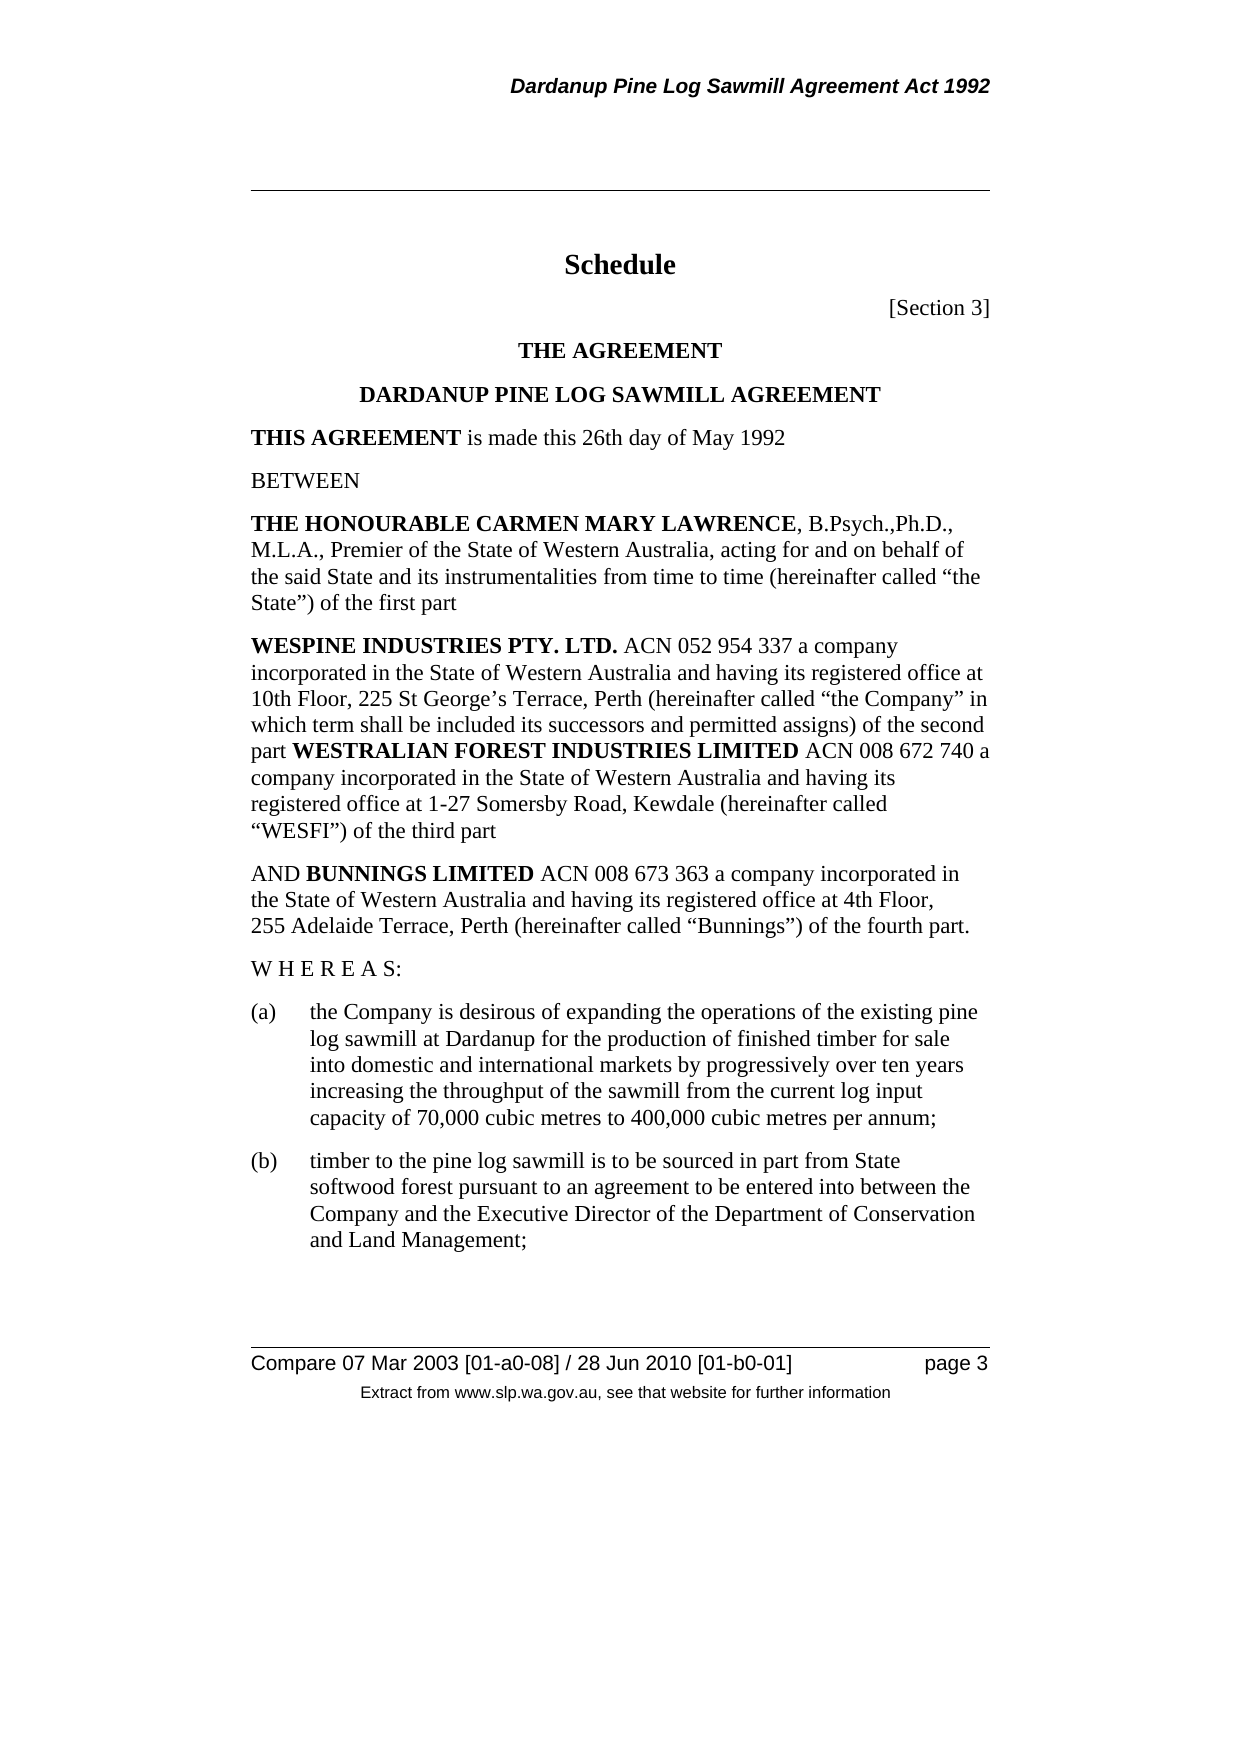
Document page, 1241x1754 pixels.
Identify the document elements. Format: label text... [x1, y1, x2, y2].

text AND BUNNINGS LIMITED ACN 008 673 363 a company incorporated in the State of Western Australia and having its registered office at 4th Floor, 255 Adelaide Terrace, Perth (hereinafter called “Bunnings”) of the fourth part. [251, 860, 990, 939]
text BETWEEN [251, 467, 990, 493]
text W H E R E A S: [251, 955, 990, 982]
text (b) timber to the pine log sawmill is to be sourced in part from State softwood forest pursuant to an agreement to be entered into between the Company and the Executive Director of the Department of Conservation and Land Management; [251, 1147, 990, 1252]
text THE HONOURABLE CARMEN MARY LAWRENCE, B.Psych.,Ph.D., M.L.A., Premier of the State of Western Australia, acting for and on behalf of the said State and its instrumentalities from time to time (hereinafter called “the State”) of the first part [251, 510, 990, 616]
text WESPINE INDUSTRIES PTY. LTD. ACN 052 954 337 a company incorporated in the State of Western Australia and having its registered office at 10th Floor, 225 St George’s Terrace, Perth (hereinafter called “the Company” in which term shall be included its successors and permitted assigns) of the second part WESTRALIAN FOREST INDUSTRIES LIMITED ACN 008 672 740 a company incorporated in the State of Western Australia and having its registered office at 1-27 Somersby Road, Kewdale (hereinafter called “WESFI”) of the third part [251, 632, 990, 843]
subtitle DARDANUP PINE LOG SAWMILL AGREEMENT [251, 380, 990, 407]
subtitle THE AGREEMENT [251, 337, 990, 364]
text (a) the Company is desirous of expanding the operations of the existing pine log sawmill at Dardanup for the production of finished timber for sale into domestic and international markets by progressively over ten years increasing the throughput of the sawmill from the current log input capacity of 70,000 cubic metres to 400,000 cubic metres per annum; [251, 998, 990, 1130]
text [Section 3] [251, 293, 990, 320]
text THIS AGREEMENT is made this 26th day of May 1992 [251, 424, 990, 450]
subtitle Schedule [251, 247, 990, 281]
